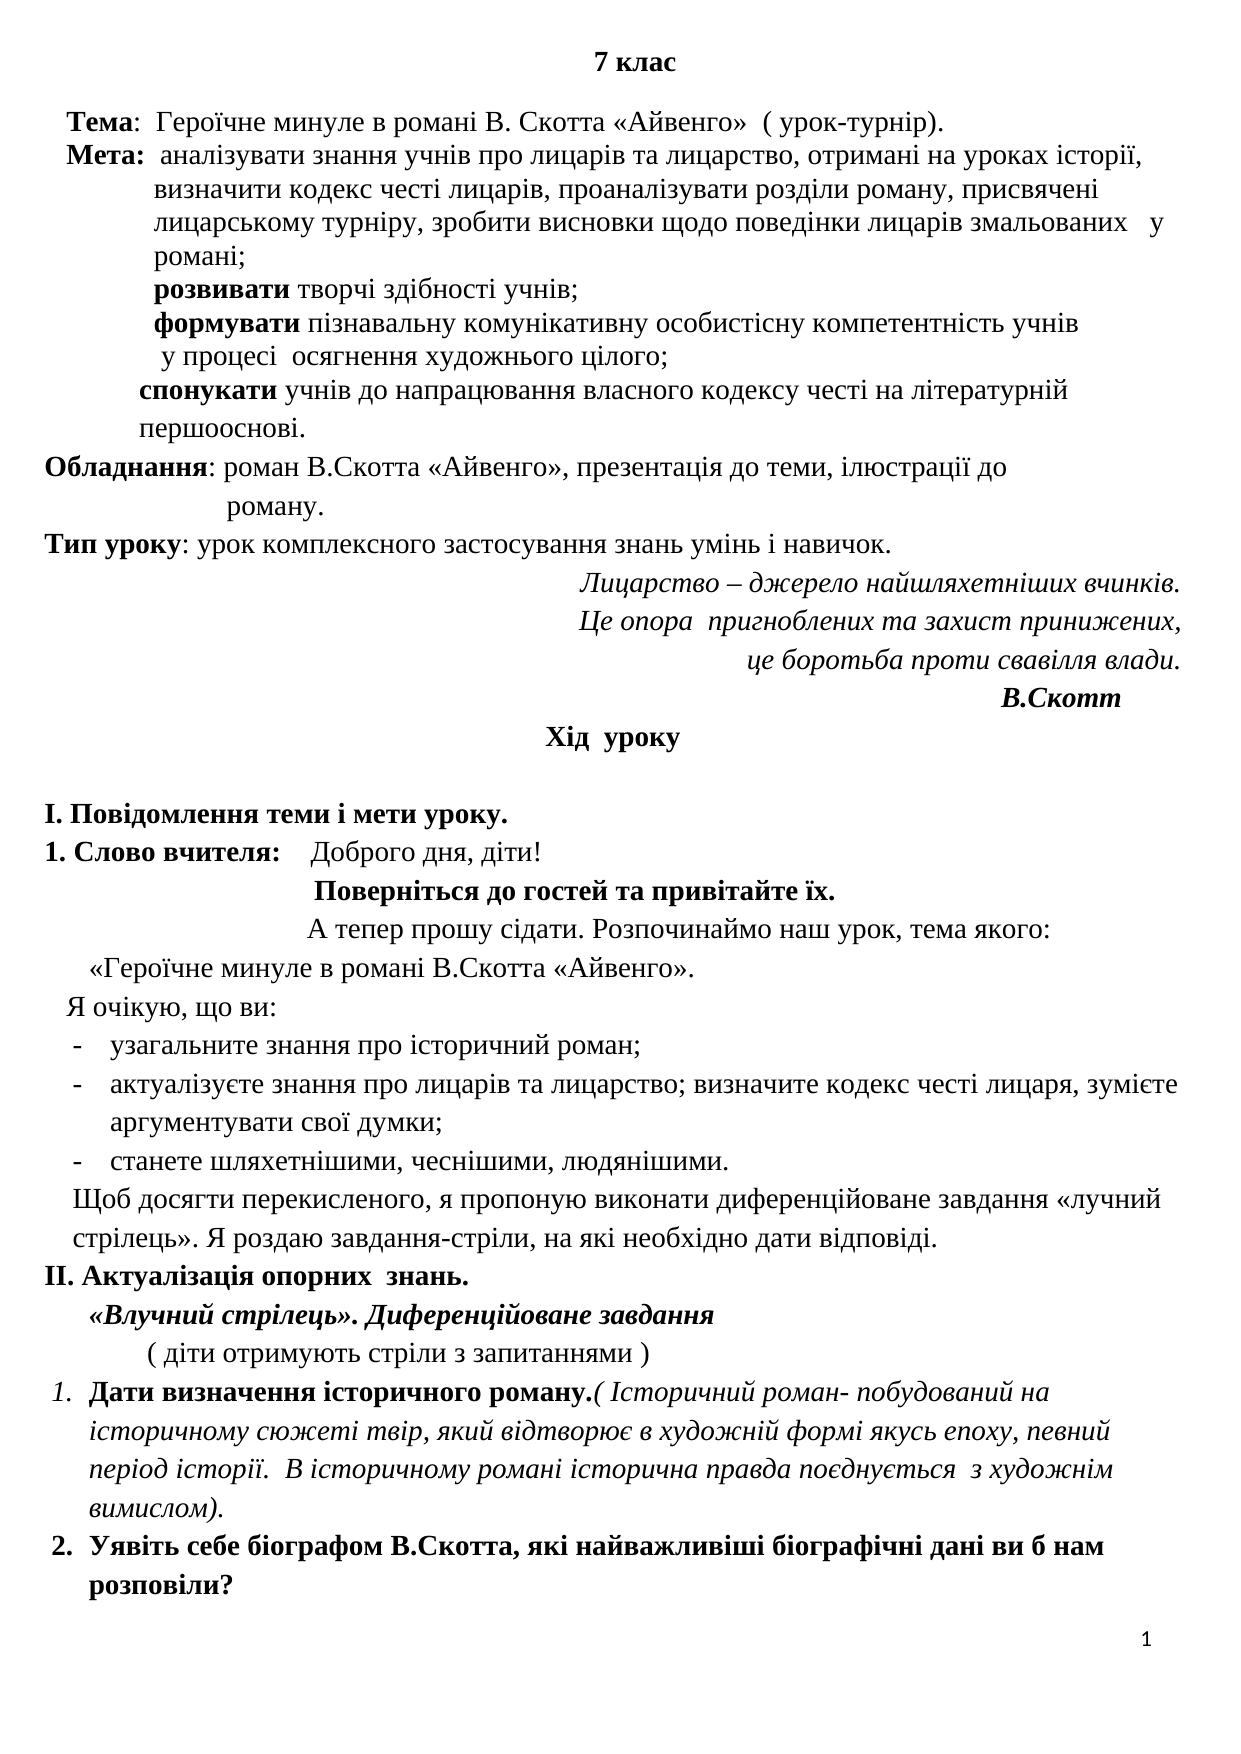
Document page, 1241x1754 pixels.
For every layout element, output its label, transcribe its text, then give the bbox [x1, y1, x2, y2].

text спонукати учнів до напрацювання власного кодексу честі на літературній [44, 372, 1181, 406]
text визначити кодекс честі лицарів, проаналізувати розділи роману, присвячені [44, 171, 1181, 204]
text Лицарство – джерело найшляхетніших вчинків. [44, 565, 1181, 598]
text Хід уроку [44, 719, 1181, 752]
text романі; [44, 238, 1181, 271]
text формувати пізнавальну комунікативну особистісну компетентність учнів [44, 305, 1181, 338]
text Мета: аналізувати знання учнів про лицарів та лицарство, отримані на уроках історії, [44, 137, 1181, 171]
text розвивати творчі здібності учнів; [44, 271, 1181, 305]
list актуалізуєте знання про лицарів та лицарство; визначите кодекс честі лицаря, зумієте аргументувати свої думки; [72, 1066, 1181, 1138]
list станете шляхетнішими, чеснішими, людянішими. [72, 1143, 1181, 1176]
list Дати визначення історичного роману.( Історичний роман- побудований на історичному сюжеті твір, який відтворює в художній формі якусь епоху, певний період історії. В історичному романі історична правда поєднується з художнім вимислом). [51, 1374, 1181, 1523]
text Поверніться до гостей та привітайте їх. [44, 873, 1181, 907]
text ІІ. Актуалізація опорних знань. [44, 1258, 1181, 1292]
text Обладнання: роман В.Скотта «Айвенго», презентація до теми, ілюстрації до [44, 449, 1181, 483]
text Щоб досягти перекисленого, я пропоную виконати диференційоване завдання «лучний стрілець». Я роздаю завдання-стріли, на які необхідно дати відповіді. [72, 1181, 1181, 1253]
text роману. [44, 488, 1181, 521]
text першооснові. [44, 411, 1181, 444]
text І. Повідомлення теми і мети уроку. [44, 796, 1181, 829]
text В.Скотт [44, 680, 1181, 714]
text у процесі осягнення художнього цілого; [44, 338, 1181, 372]
text Тип уроку: урок комплексного застосування знань умінь і навичок. [44, 526, 1181, 560]
text лицарському турніру, зробити висновки щодо поведінки лицарів змальованих у [44, 204, 1181, 238]
text А тепер прошу сідати. Розпочинаймо наш урок, тема якого: «Героїчне минуле в романі В.Скотта «Айвенго». [44, 912, 1181, 984]
text Я очікую, що ви: [44, 989, 1181, 1022]
text Тема: Героїчне минуле в романі В. Скотта «Айвенго» ( урок-турнір). [44, 104, 1181, 137]
list узагальните знання про історичний роман; [72, 1027, 1181, 1061]
text Це опора пригноблених та захист принижених, [44, 603, 1181, 637]
text «Влучний стрілець». Диференційоване завдання [88, 1297, 1181, 1331]
text 7 клас [88, 44, 1181, 78]
text це боротьба проти свавілля влади. [44, 642, 1181, 675]
list Уявіть себе біографом В.Скотта, які найважливіші біографічні дані ви б нам розповіли? [51, 1528, 1181, 1600]
text ( діти отримують стріли з запитаннями ) [88, 1336, 1181, 1369]
text 1. Слово вчителя: Доброго дня, діти! [44, 834, 1181, 868]
